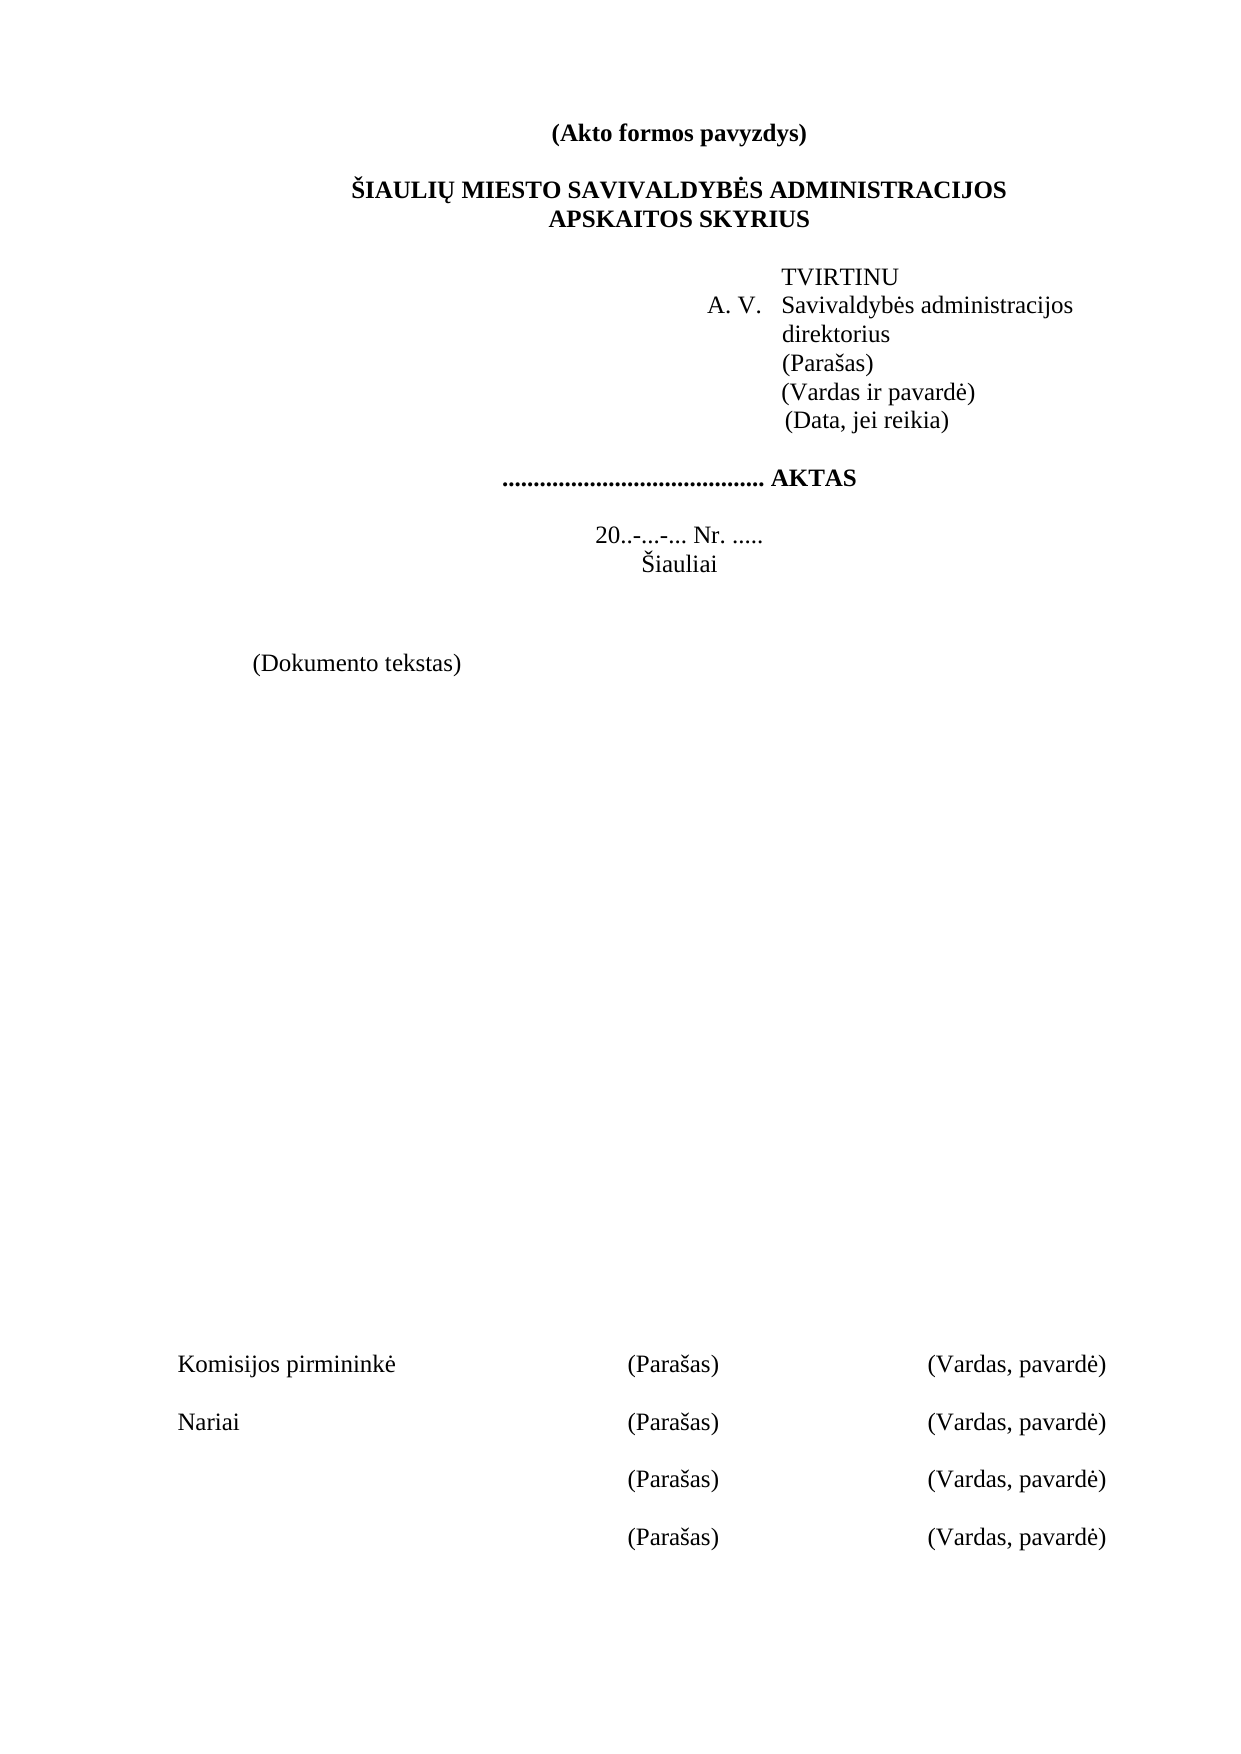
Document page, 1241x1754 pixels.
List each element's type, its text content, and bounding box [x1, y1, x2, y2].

text direktorius [702, 319, 1181, 348]
text 20..-...-... Nr. ..... [177, 521, 1181, 549]
text A. V. Savivaldybės administracijos [627, 291, 1181, 319]
text (Parašas) (Vardas, pavardė) [509, 1464, 1181, 1493]
text (Akto formos pavyzdys) [177, 118, 1181, 147]
subtitle APSKAITOS SKYRIUS [177, 204, 1181, 233]
text Nariai (Parašas) (Vardas, pavardė) [177, 1407, 1181, 1436]
text (Dokumento tekstas) [177, 648, 1181, 677]
text (Parašas) (Vardas, pavardė) [552, 1522, 1181, 1551]
text TVIRTINU [721, 262, 1181, 291]
text Komisijos pirmininkė (Parašas) (Vardas, pavardė) [177, 1349, 1181, 1378]
text (Vardas ir pavardė) [565, 377, 1181, 406]
text .......................................... AKTAS [177, 463, 1181, 492]
text Šiauliai [177, 549, 1181, 578]
text ŠIAULIŲ MIESTO SAVIVALDYBĖS ADMINISTRACIJOS [177, 176, 1181, 204]
text (Data, jei reikia) [177, 406, 1181, 434]
text (Parašas) [702, 348, 1181, 377]
